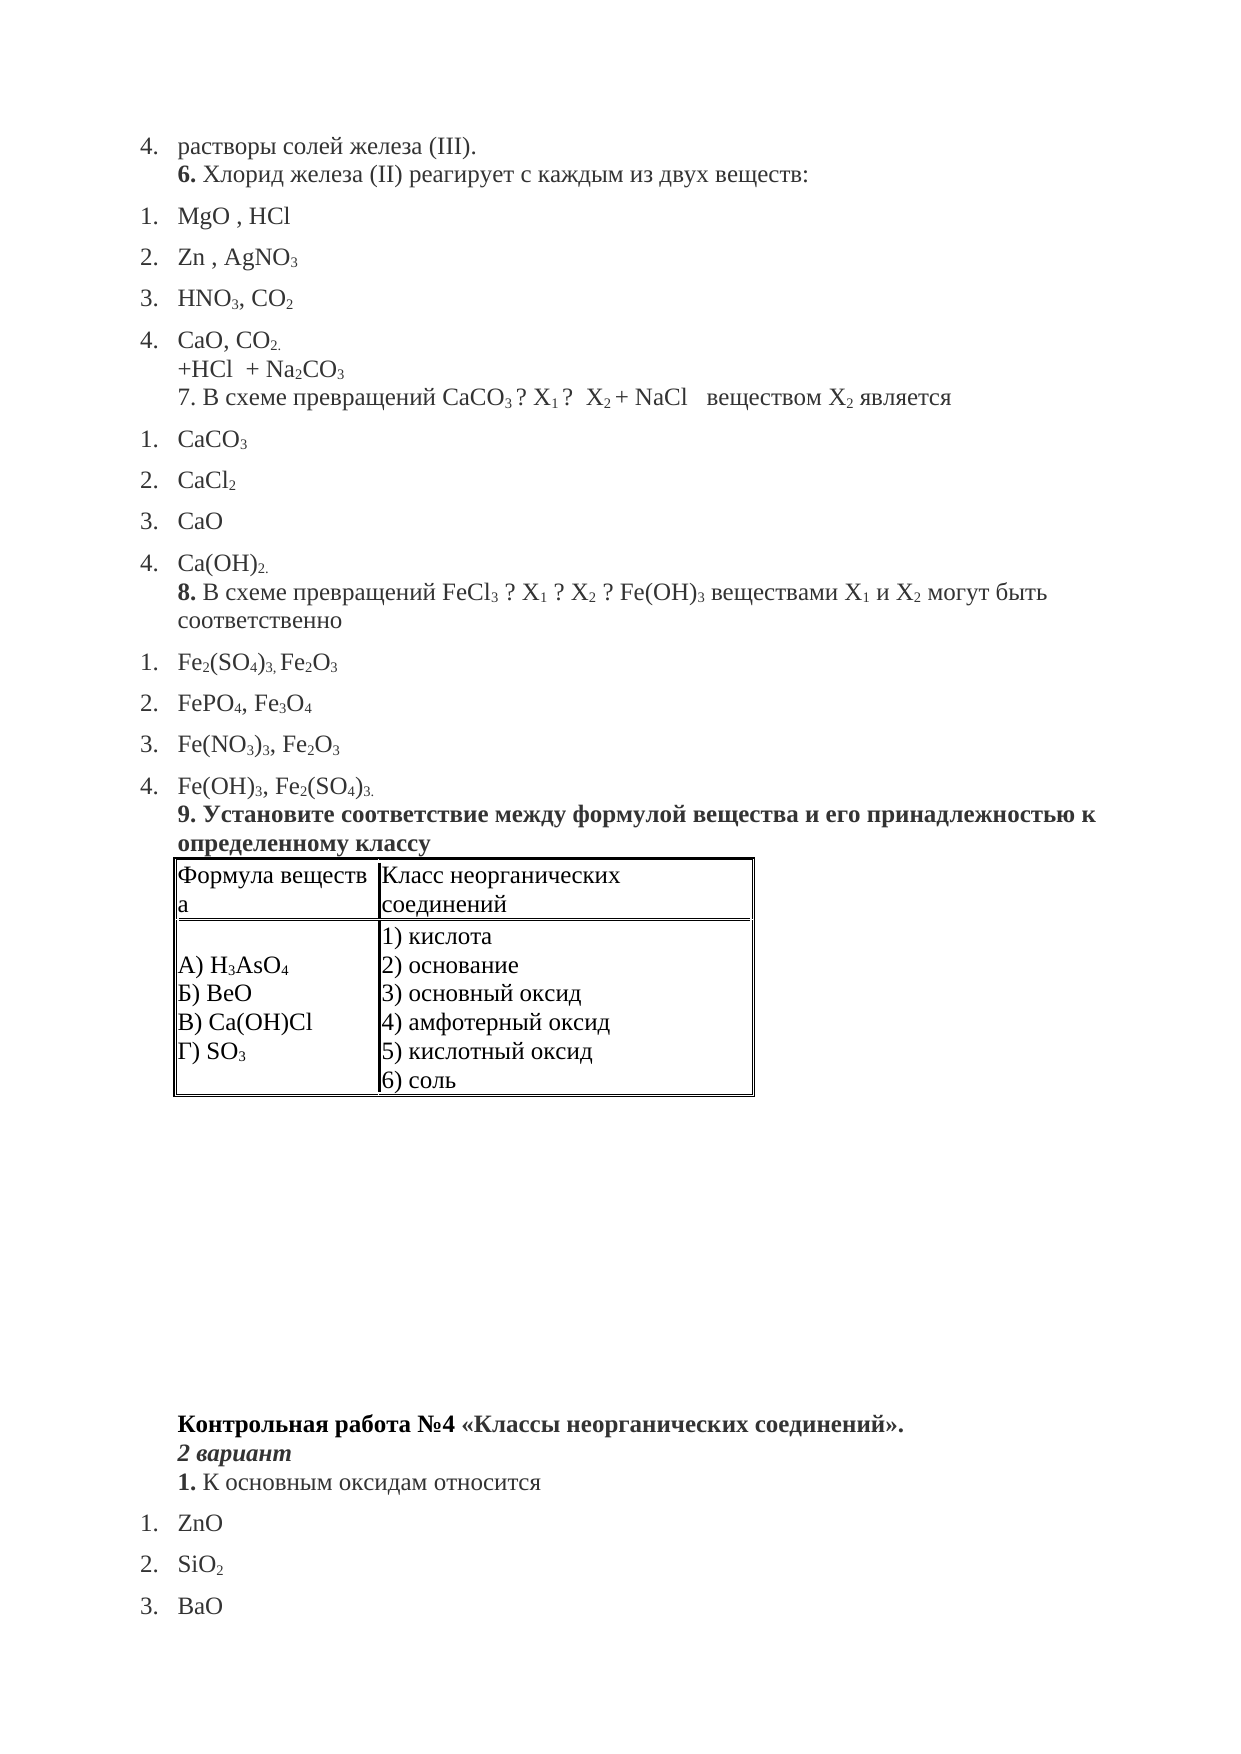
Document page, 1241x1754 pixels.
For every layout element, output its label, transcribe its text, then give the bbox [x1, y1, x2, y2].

list CaO, CO2. [140, 312, 1152, 354]
list CaCl2 [140, 452, 1152, 494]
list Fe(OH)3, Fe2(SO4)3. [140, 758, 1152, 799]
list Zn , AgNO3 [140, 229, 1152, 271]
list SiO2 [140, 1537, 1152, 1578]
text 6. Хлорид железа (II) реагирует с каждым из двух веществ: [177, 159, 1152, 188]
text +HCl + Na2CO3 [177, 354, 1152, 382]
list ZnO [140, 1495, 1152, 1537]
text 1. К основным оксидам относится [177, 1467, 1152, 1495]
list Ca(OH)2. [140, 535, 1152, 577]
list MgO , HCl [140, 188, 1152, 229]
table_cell 1) кислота 2) основание 3) основный оксид 4) амфотерный оксид 5) кислотный оксид 6) соль [379, 918, 753, 1093]
list Fe2(SO4)3, Fe2O3 [140, 634, 1152, 675]
text 7. В схеме превращений CaCO3 ? X1 ? X2 + NaCl веществом Х2 является [177, 382, 1152, 411]
list HNO3, CO2 [140, 271, 1152, 312]
list Fe(NO3)3, Fe2O3 [140, 717, 1152, 758]
text 2 вариант [177, 1438, 1152, 1467]
list растворы солей железа (III). [140, 118, 1152, 159]
list CaCO3 [140, 411, 1152, 452]
text 9. Установите соответствие между формулой вещества и его принадлежностью к определенному классу [177, 799, 1152, 857]
text 8. В схеме превращений FeCl3 ? X1 ? X2 ? Fe(OH)3 веществами Х1 и Х2 могут быть соответственно [177, 577, 1152, 634]
list BaO [140, 1578, 1152, 1619]
table_header Формула вещества [177, 859, 379, 918]
text Контрольная работа №4 «Классы неорганических соединений». [177, 1409, 1152, 1438]
table_header Класс неорганических соединений [379, 860, 752, 918]
list CaO [140, 494, 1152, 535]
list FePO4, Fe3O4 [140, 675, 1152, 717]
table_cell A) H3AsO4 Б) BeO В) Ca(OH)Cl Г) SO3 [175, 918, 379, 1093]
